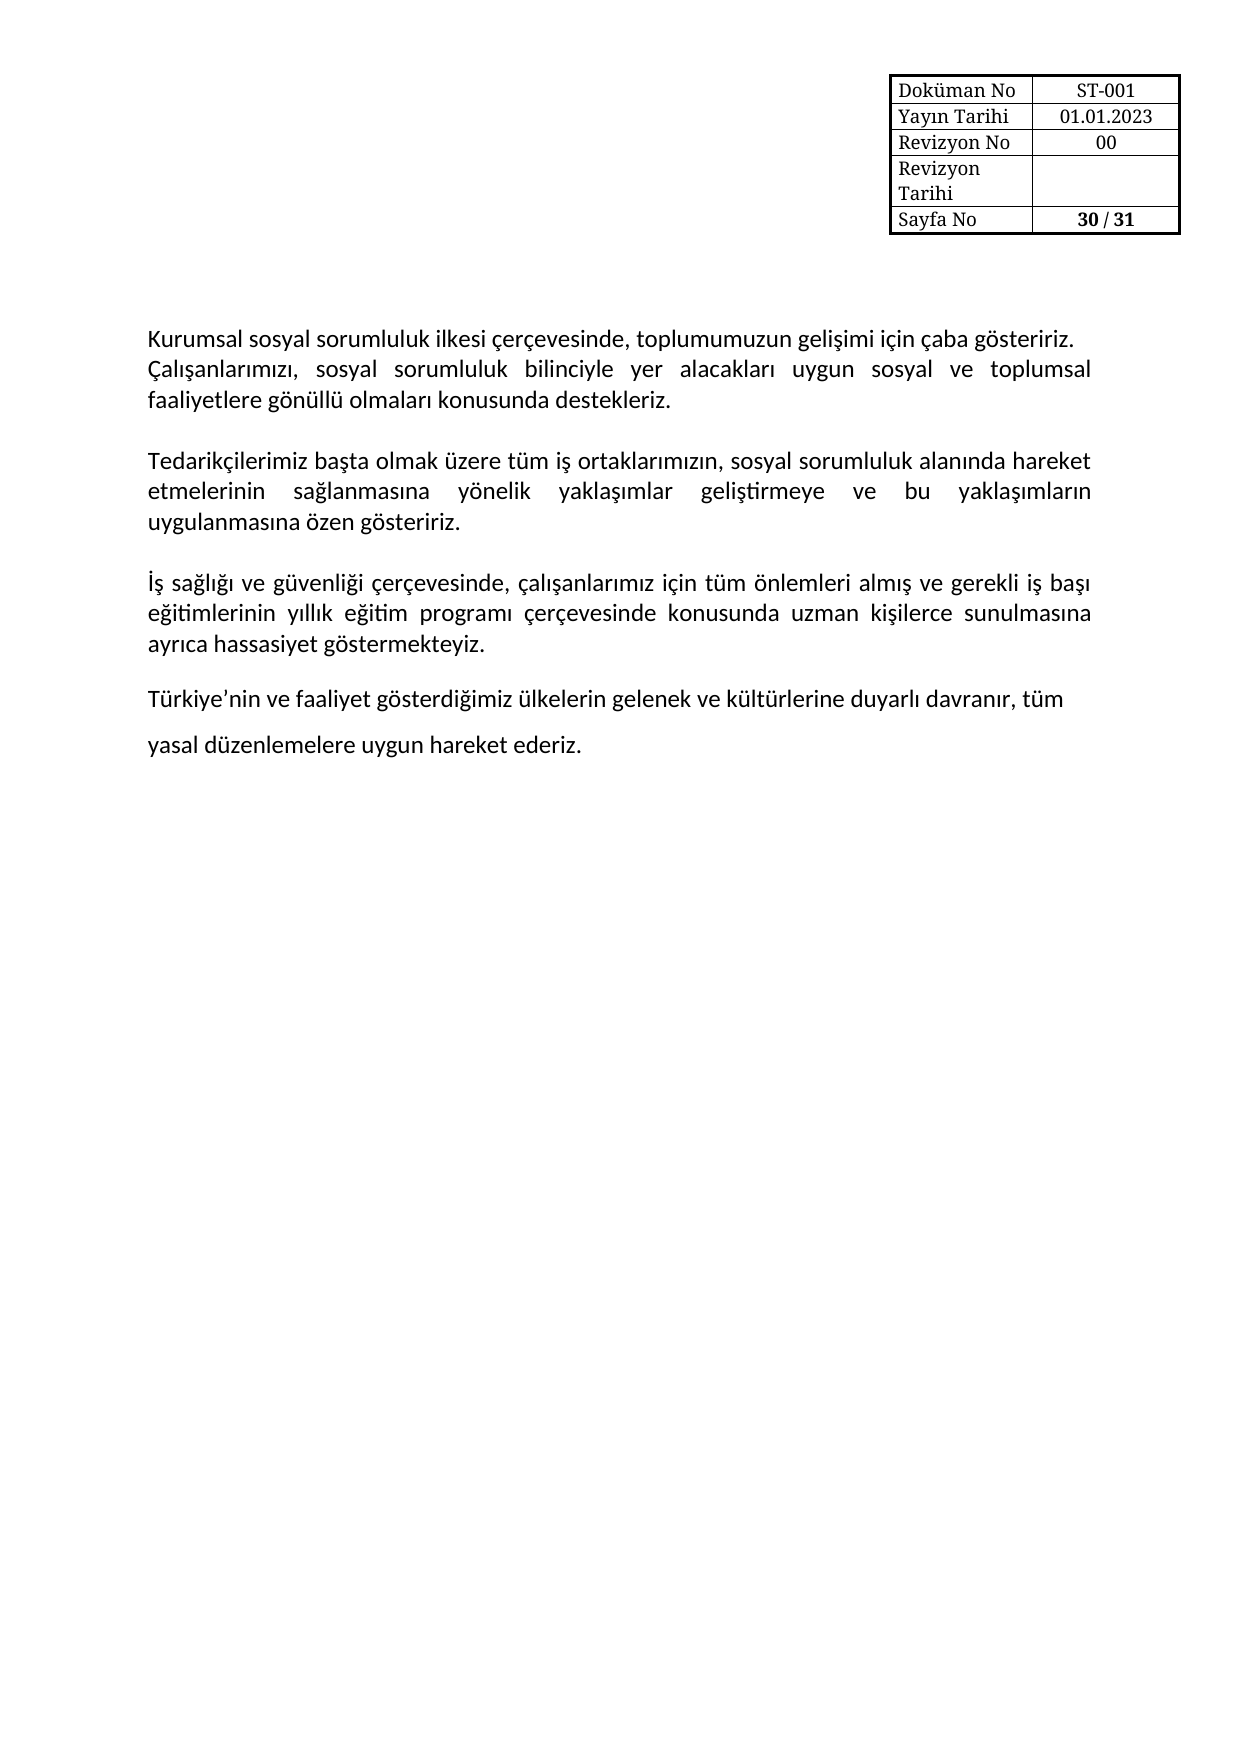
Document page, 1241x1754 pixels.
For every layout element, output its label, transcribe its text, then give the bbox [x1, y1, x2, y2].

text Tedarikçilerimiz başta olmak üzere tüm iş ortaklarımızın, sosyal sorumluluk alanında hareket etmelerinin sağlanmasına yönelik yaklaşımlar geliştirmeye ve bu yaklaşımların uygulanmasına özen gösteririz. [148, 445, 1093, 536]
text Çalışanlarımızı, sosyal sorumluluk bilinciyle yer alacakları uygun sosyal ve toplumsal faaliyetlere gönüllü olmaları konusunda destekleriz. [148, 353, 1093, 414]
text İş sağlığı ve güvenliği çerçevesinde, çalışanlarımız için tüm önlemleri almış ve gerekli iş başı eğitimlerinin yıllık eğitim programı çerçevesinde konusunda uzman kişilerce sunulmasına ayrıca hassasiyet göstermekteyiz. [148, 567, 1093, 658]
subtitle Türkiye’nin ve faaliyet gösterdiğimiz ülkelerin gelenek ve kültürlerine duyarlı davranır, tüm yasal düzenlemelere uygun hareket ederiz. [148, 683, 1093, 760]
text Kurumsal sosyal sorumluluk ilkesi çerçevesinde, toplumumuzun gelişimi için çaba gösteririz. [148, 323, 1093, 353]
